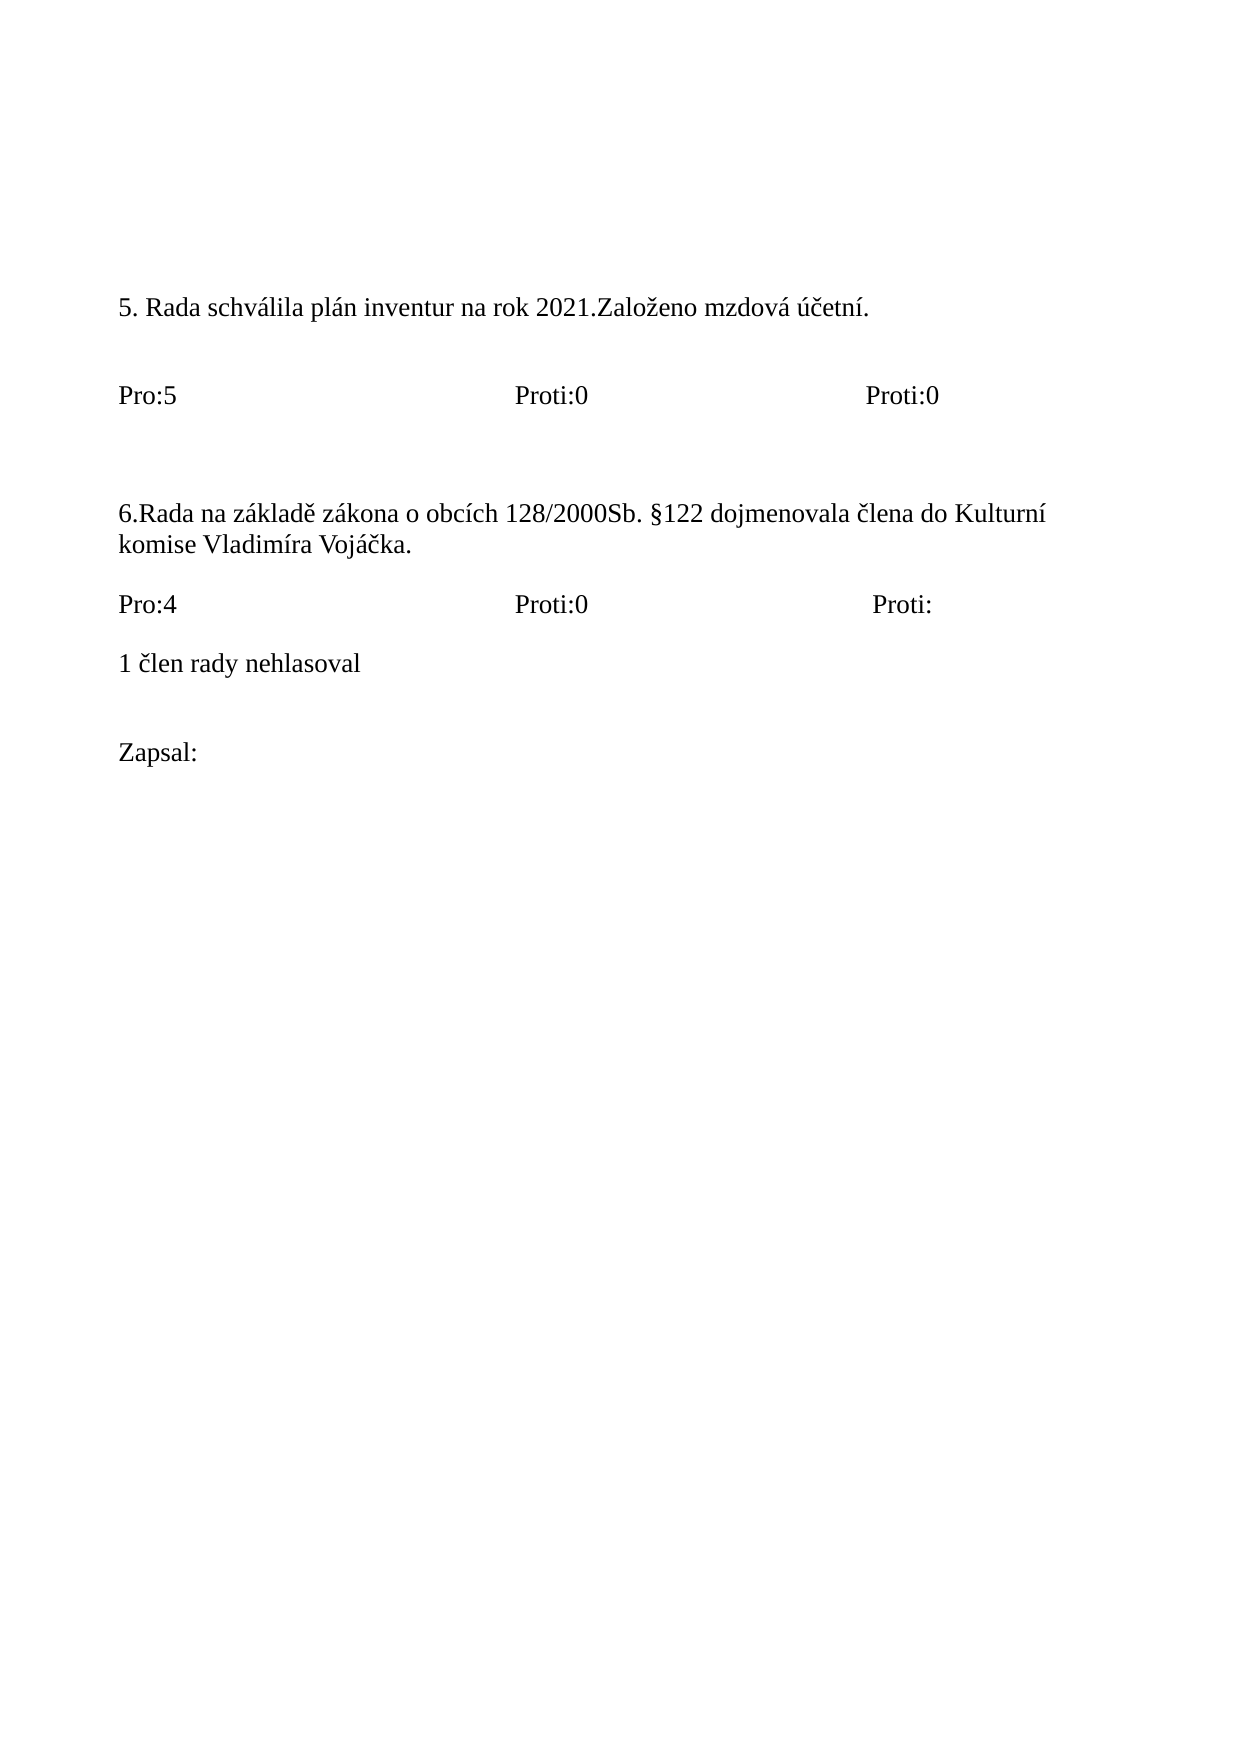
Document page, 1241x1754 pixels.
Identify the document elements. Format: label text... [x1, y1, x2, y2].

text 5. Rada schválila plán inventur na rok 2021.Založeno mzdová účetní. [118, 291, 1122, 322]
text 6.Rada na základě zákona o obcích 128/2000Sb. §122 dojmenovala člena do Kulturní komise Vladimíra Vojáčka. [118, 497, 1122, 559]
text Pro:5 Proti:0 Proti:0 [118, 379, 1122, 410]
text Pro:4 Proti:0 Proti: [118, 588, 1122, 619]
text 1 člen rady nehlasoval [118, 648, 1122, 679]
text Zapsal: [118, 736, 1122, 767]
